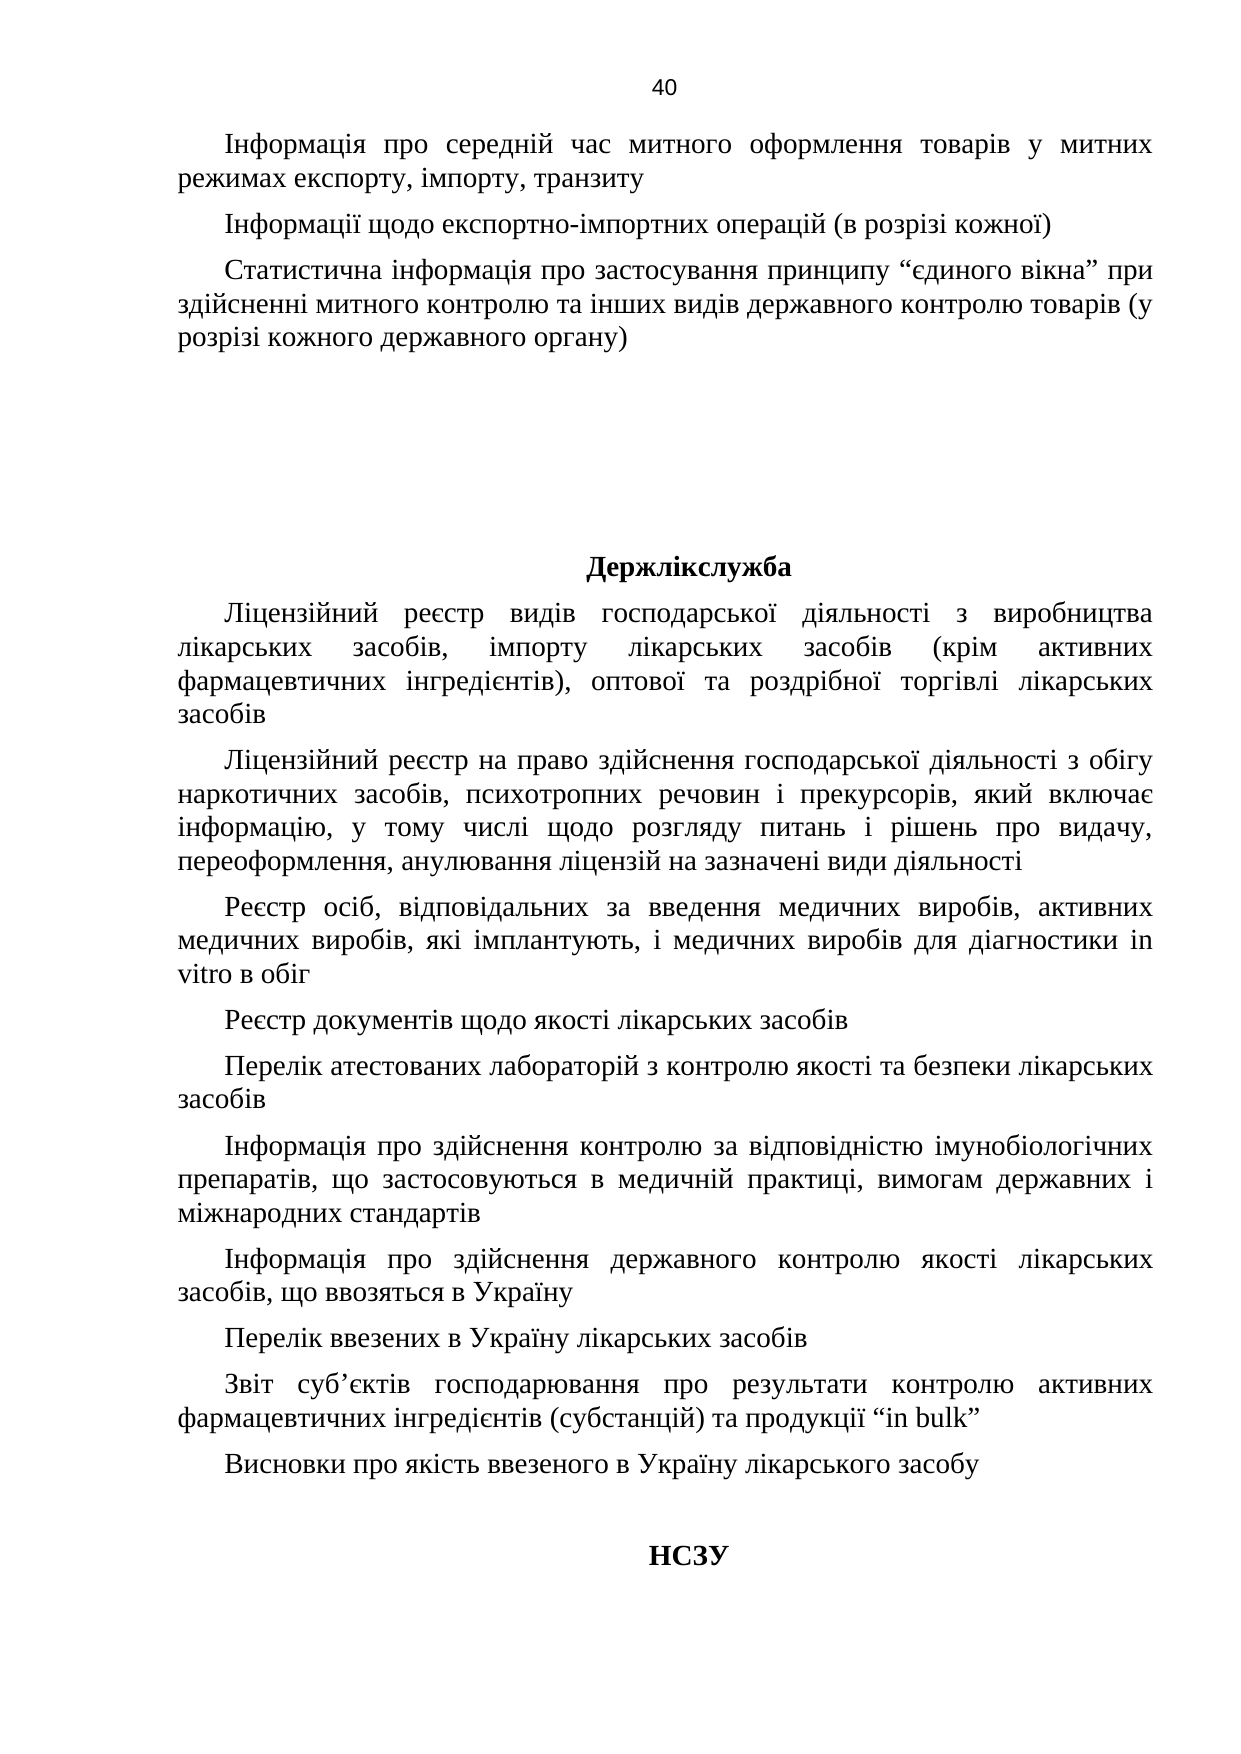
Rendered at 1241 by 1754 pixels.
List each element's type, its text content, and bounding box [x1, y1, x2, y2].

text НСЗУ [177, 1538, 1154, 1572]
text Інформація про здійснення контролю за відповідністю імунобіологічних препаратів, що застосовуються в медичній практиці, вимогам державних і міжнародних стандартів [177, 1128, 1154, 1228]
text Інформації щодо експортно-імпортних операцій (в розрізі кожної) [177, 206, 1154, 240]
text Інформація про здійснення державного контролю якості лікарських засобів, що ввозяться в Україну [177, 1241, 1154, 1308]
text Реєстр документів щодо якості лікарських засобів [177, 1002, 1154, 1036]
text Перелік ввезених в Україну лікарських засобів [177, 1320, 1154, 1354]
text Реєстр осіб, відповідальних за введення медичних виробів, активних медичних виробів, які імплантують, і медичних виробів для діагностики in vitro в обіг [177, 889, 1154, 989]
text Перелік атестованих лабораторій з контролю якості та безпеки лікарських засобів [177, 1048, 1154, 1115]
text Інформація про середній час митного оформлення товарів у митних режимах експорту, імпорту, транзиту [177, 127, 1154, 194]
text Держлікслужба [177, 549, 1154, 583]
text Звіт суб’єктів господарювання про результати контролю активних фармацевтичних інгредієнтів (субстанцій) та продукції “in bulk” [177, 1366, 1154, 1433]
text Ліцензійний реєстр на право здійснення господарської діяльності з обігу наркотичних засобів, психотропних речовин і прекурсорів, який включає інформацію, у тому числі щодо розгляду питань і рішень про видачу, переоформлення, анулювання ліцензій на зазначені види діяльності [177, 742, 1154, 876]
text Ліцензійний реєстр видів господарської діяльності з виробництва лікарських засобів, імпорту лікарських засобів (крім активних фармацевтичних інгредієнтів), оптової та роздрібної торгівлі лікарських засобів [177, 596, 1154, 730]
text Статистична інформація про застосування принципу “єдиного вікна” при здійсненні митного контролю та інших видів державного контролю товарів (у розрізі кожного державного органу) [177, 252, 1154, 353]
text Висновки про якість ввезеного в Україну лікарського засобу [177, 1446, 1154, 1479]
